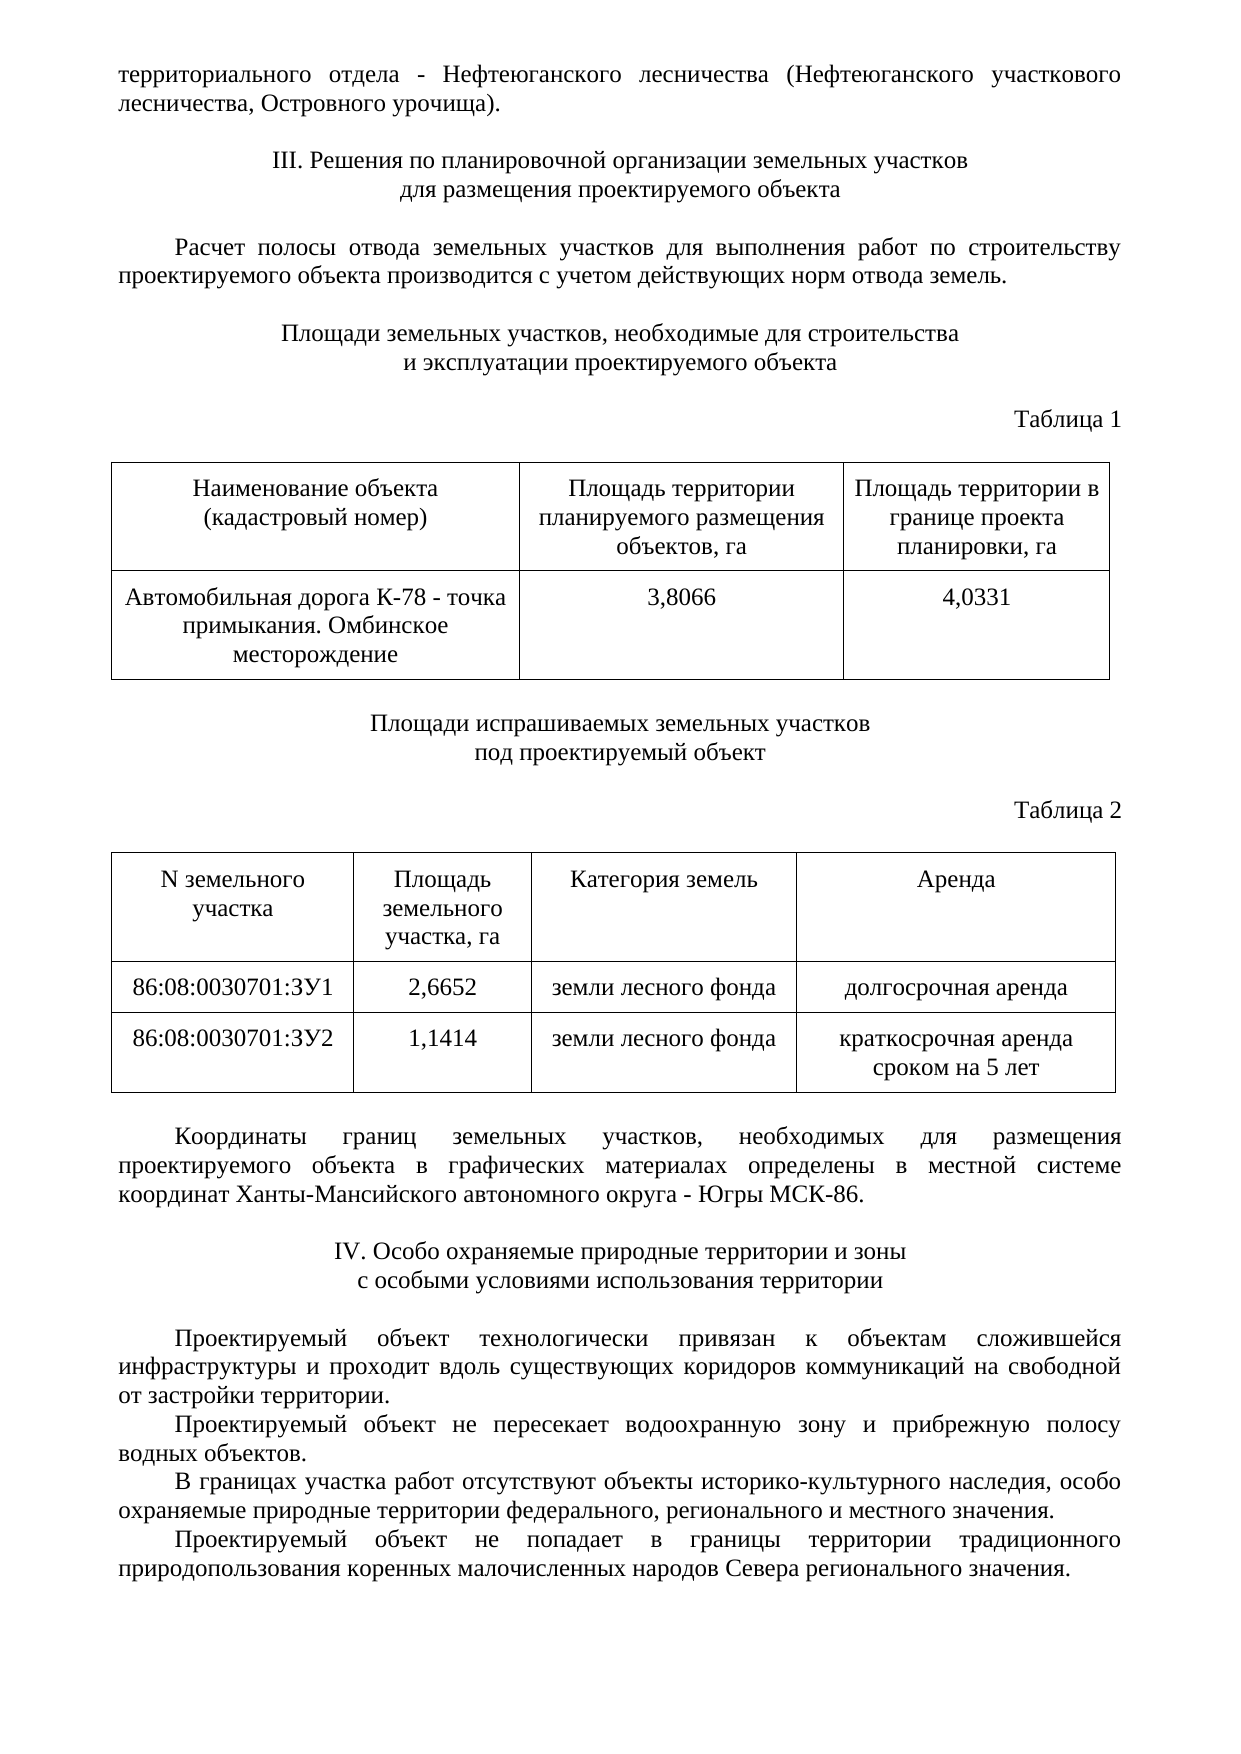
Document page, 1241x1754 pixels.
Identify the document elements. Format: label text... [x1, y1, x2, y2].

table_header Аренда [797, 853, 1115, 961]
text Расчет полосы отвода земельных участков для выполнения работ по строительству проектируемого объекта производится с учетом действующих норм отвода земель. [118, 232, 1122, 289]
text Площади земельных участков, необходимые для строительства [118, 318, 1122, 347]
table_header Площадь земельного участка, га [354, 853, 531, 961]
text В границах участка работ отсутствуют объекты историко-культурного наследия, особо охраняемые природные территории федерального, регионального и местного значения. [118, 1466, 1122, 1524]
text Проектируемый объект не попадает в границы территории традиционного природопользования коренных малочисленных народов Севера регионального значения. [118, 1524, 1122, 1581]
table_cell Автомобильная дорога К-78 - точка примыкания. Омбинское месторождение [112, 571, 519, 679]
text Площади испрашиваемых земельных участков [118, 708, 1122, 737]
text и эксплуатации проектируемого объекта [118, 347, 1122, 375]
table_header Площадь территории в границе проекта планировки, га [844, 463, 1109, 570]
table_header N земельного участка [112, 853, 353, 961]
text для размещения проектируемого объекта [118, 174, 1122, 203]
text Проектируемый объект технологически привязан к объектам сложившейся инфраструктуры и проходит вдоль существующих коридоров коммуникаций на свободной от застройки территории. [118, 1323, 1122, 1409]
text IV. Особо охраняемые природные территории и зоны [118, 1236, 1122, 1265]
table_cell земли лесного фонда [532, 1013, 796, 1092]
table_header Категория земель [532, 853, 796, 961]
text под проектируемый объект [118, 737, 1122, 766]
table_header Площадь территории планируемого размещения объектов, га [520, 463, 843, 570]
text Таблица 1 [118, 404, 1122, 433]
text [118, 59, 1122, 117]
table_header Наименование объекта (кадастровый номер) [112, 463, 519, 570]
text III. Решения по планировочной организации земельных участков [118, 145, 1122, 174]
table_cell 86:08:0030701:ЗУ1 [112, 962, 353, 1012]
text Координаты границ земельных участков, необходимых для размещения проектируемого объекта в графических материалах определены в местной системе координат Ханты-Мансийского автономного округа - Югры МСК-86. [118, 1121, 1122, 1208]
text Таблица 2 [118, 795, 1122, 823]
table_cell 2,6652 [354, 962, 531, 1012]
table_cell 3,8066 [520, 571, 843, 679]
table_cell 1,1414 [354, 1013, 531, 1092]
text Проектируемый объект не пересекает водоохранную зону и прибрежную полосу водных объектов. [118, 1409, 1122, 1466]
table_cell 4,0331 [844, 571, 1109, 679]
text с особыми условиями использования территории [118, 1265, 1122, 1294]
table_cell краткосрочная аренда сроком на 5 лет [797, 1013, 1115, 1092]
table_cell долгосрочная аренда [797, 962, 1115, 1012]
table_cell 86:08:0030701:ЗУ2 [112, 1013, 353, 1092]
table_cell земли лесного фонда [532, 962, 796, 1012]
